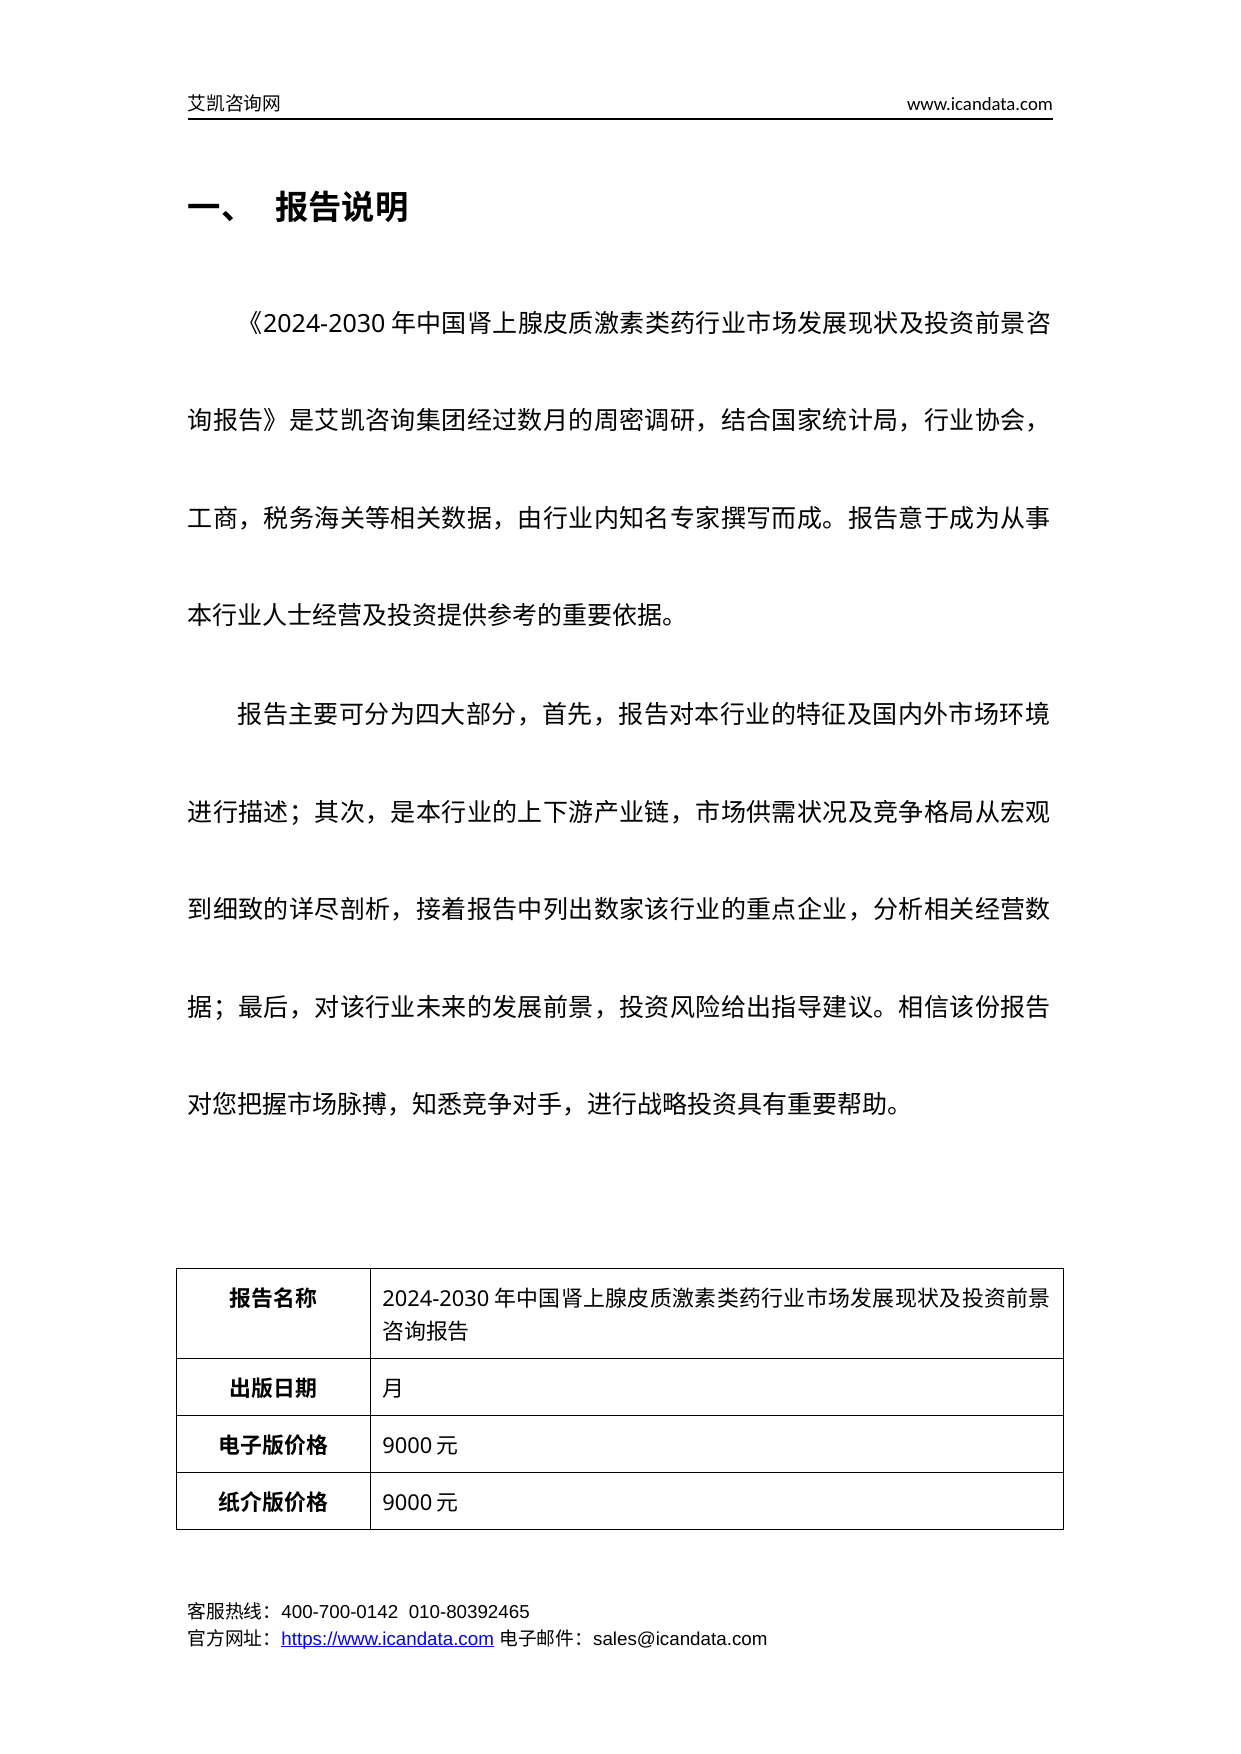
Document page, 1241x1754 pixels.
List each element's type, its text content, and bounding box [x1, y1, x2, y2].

table_cell 月 [371, 1359, 1063, 1415]
text 报告主要可分为四大部分，首先，报告对本行业的特征及国内外市场环境进行描述；其次，是本行业的上下游产业链，市场供需状况及竞争格局从宏观到细致的详尽剖析，接着报告中列出数家该行业的重点企业，分析相关经营数据；最后，对该行业未来的发展前景，投资风险给出指导建议。相信该份报告对您把握市场脉搏，知悉竞争对手，进行战略投资具有重要帮助。 [187, 681, 1053, 1136]
subtitle 报告说明 [187, 172, 1053, 237]
table_cell 电子版价格 [177, 1416, 370, 1472]
table_cell 出版日期 [177, 1359, 370, 1415]
table_header 报告名称 [177, 1269, 370, 1358]
table_header 2024-2030年中国肾上腺皮质激素类药行业市场发展现状及投资前景咨询报告 [371, 1269, 1063, 1358]
table_cell 9000元 [371, 1416, 1063, 1472]
text 《2024-2030年中国肾上腺皮质激素类药行业市场发展现状及投资前景咨询报告》是艾凯咨询集团经过数月的周密调研，结合国家统计局，行业协会，工商，税务海关等相关数据，由行业内知名专家撰写而成。报告意于成为从事本行业人士经营及投资提供参考的重要依据。 [187, 289, 1053, 646]
table_cell 9000元 [371, 1473, 1063, 1529]
table_cell 纸介版价格 [177, 1473, 370, 1529]
